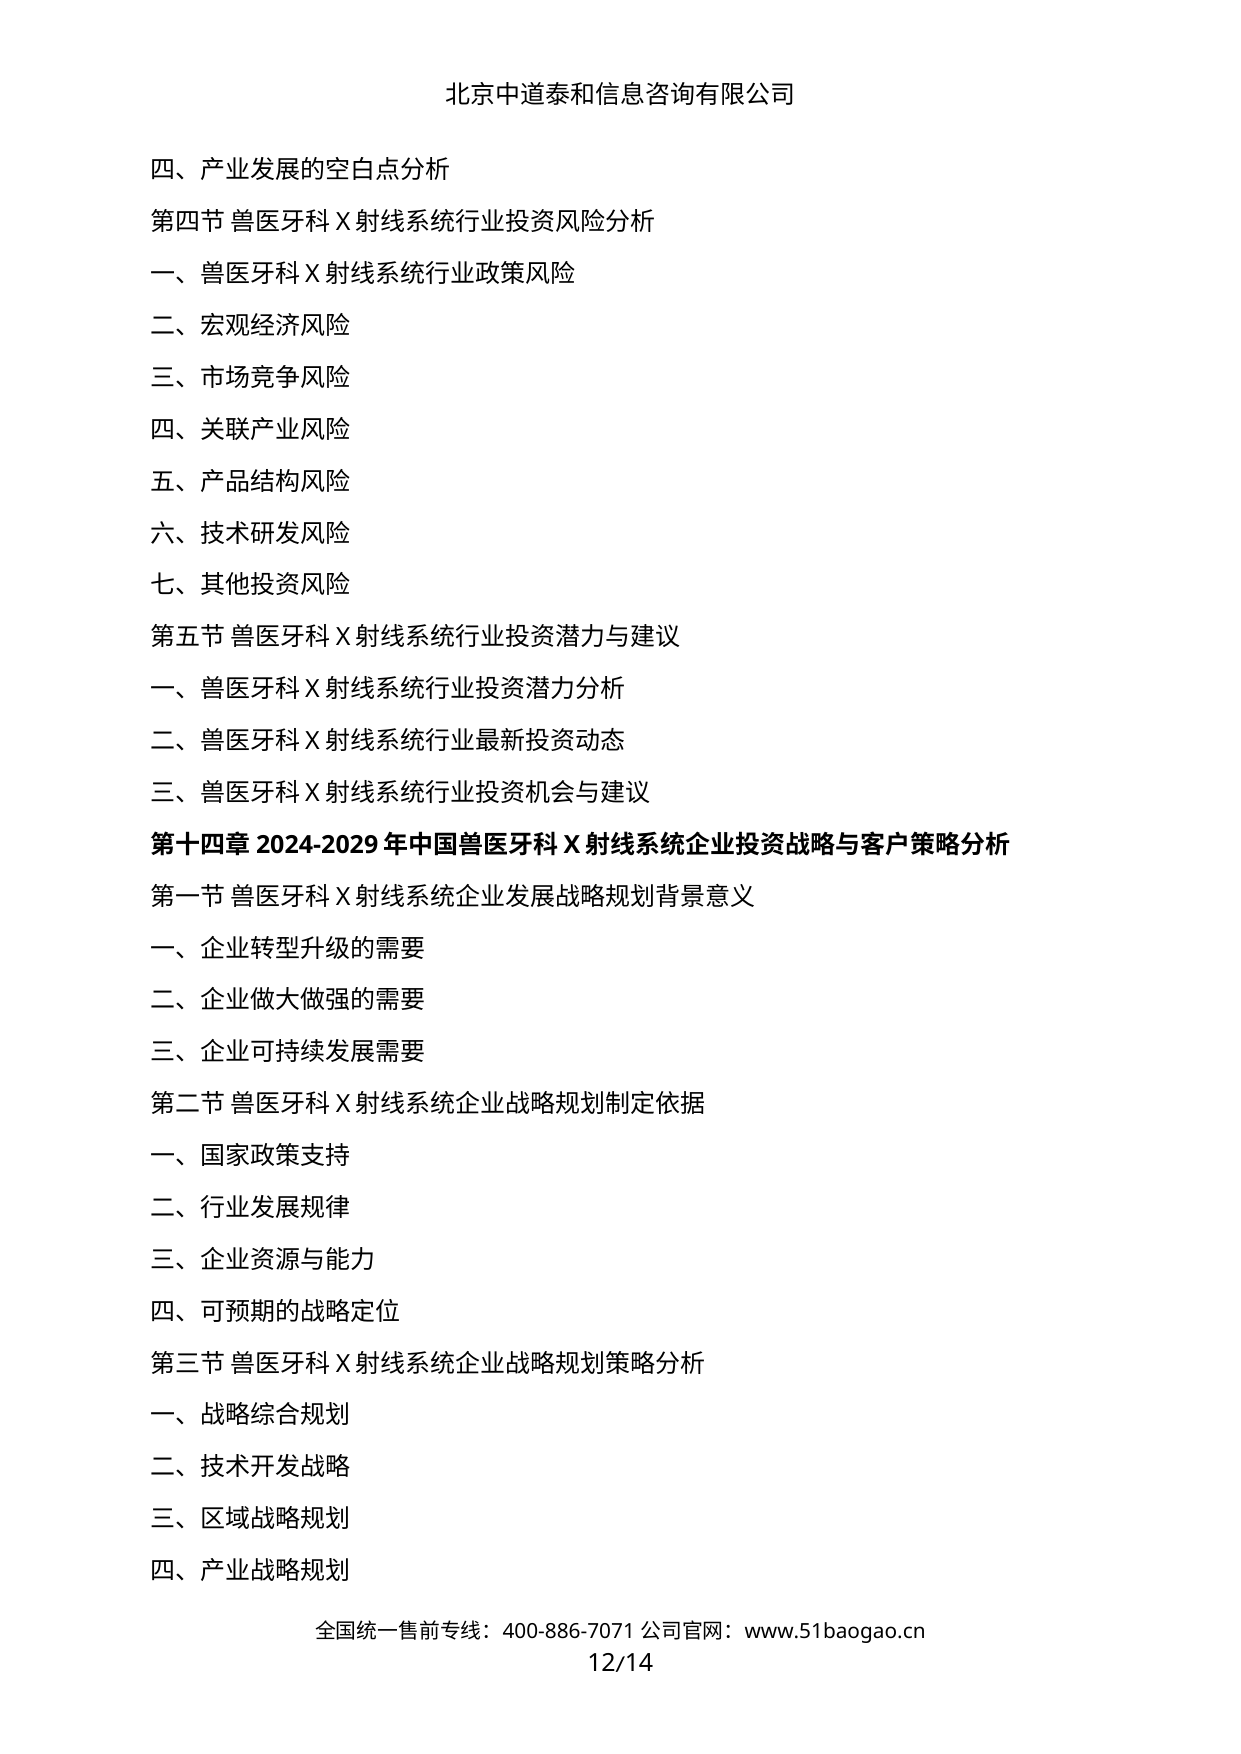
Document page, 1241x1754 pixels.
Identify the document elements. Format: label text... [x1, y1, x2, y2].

text 二、企业做大做强的需要 [150, 980, 1090, 1016]
text 四、产业发展的空白点分析 [150, 150, 1090, 186]
text 三、企业资源与能力 [150, 1239, 1090, 1276]
text 三、企业可持续发展需要 [150, 1032, 1090, 1068]
text 二、行业发展规律 [150, 1187, 1090, 1224]
text 三、区域战略规划 [150, 1499, 1090, 1535]
text 一、国家政策支持 [150, 1136, 1090, 1172]
text 第十四章 2024-2029年中国兽医牙科X射线系统企业投资战略与客户策略分析 [150, 824, 1090, 861]
text 二、兽医牙科X射线系统行业最新投资动态 [150, 721, 1090, 757]
text 四、可预期的战略定位 [150, 1291, 1090, 1327]
text 第三节 兽医牙科X射线系统企业战略规划策略分析 [150, 1343, 1090, 1379]
text 四、产业战略规划 [150, 1551, 1090, 1587]
text 一、企业转型升级的需要 [150, 928, 1090, 964]
text 第四节 兽医牙科X射线系统行业投资风险分析 [150, 202, 1090, 238]
text 第一节 兽医牙科X射线系统企业发展战略规划背景意义 [150, 876, 1090, 912]
text 第五节 兽医牙科X射线系统行业投资潜力与建议 [150, 617, 1090, 653]
text 第二节 兽医牙科X射线系统企业战略规划制定依据 [150, 1084, 1090, 1120]
text 二、技术开发战略 [150, 1447, 1090, 1483]
text 二、宏观经济风险 [150, 306, 1090, 342]
text 五、产品结构风险 [150, 461, 1090, 497]
text 三、兽医牙科X射线系统行业投资机会与建议 [150, 772, 1090, 809]
text 四、关联产业风险 [150, 409, 1090, 446]
text 一、兽医牙科X射线系统行业投资潜力分析 [150, 669, 1090, 705]
text 六、技术研发风险 [150, 513, 1090, 549]
text 一、兽医牙科X射线系统行业政策风险 [150, 254, 1090, 290]
text 七、其他投资风险 [150, 565, 1090, 601]
text 三、市场竞争风险 [150, 357, 1090, 394]
text 一、战略综合规划 [150, 1395, 1090, 1431]
